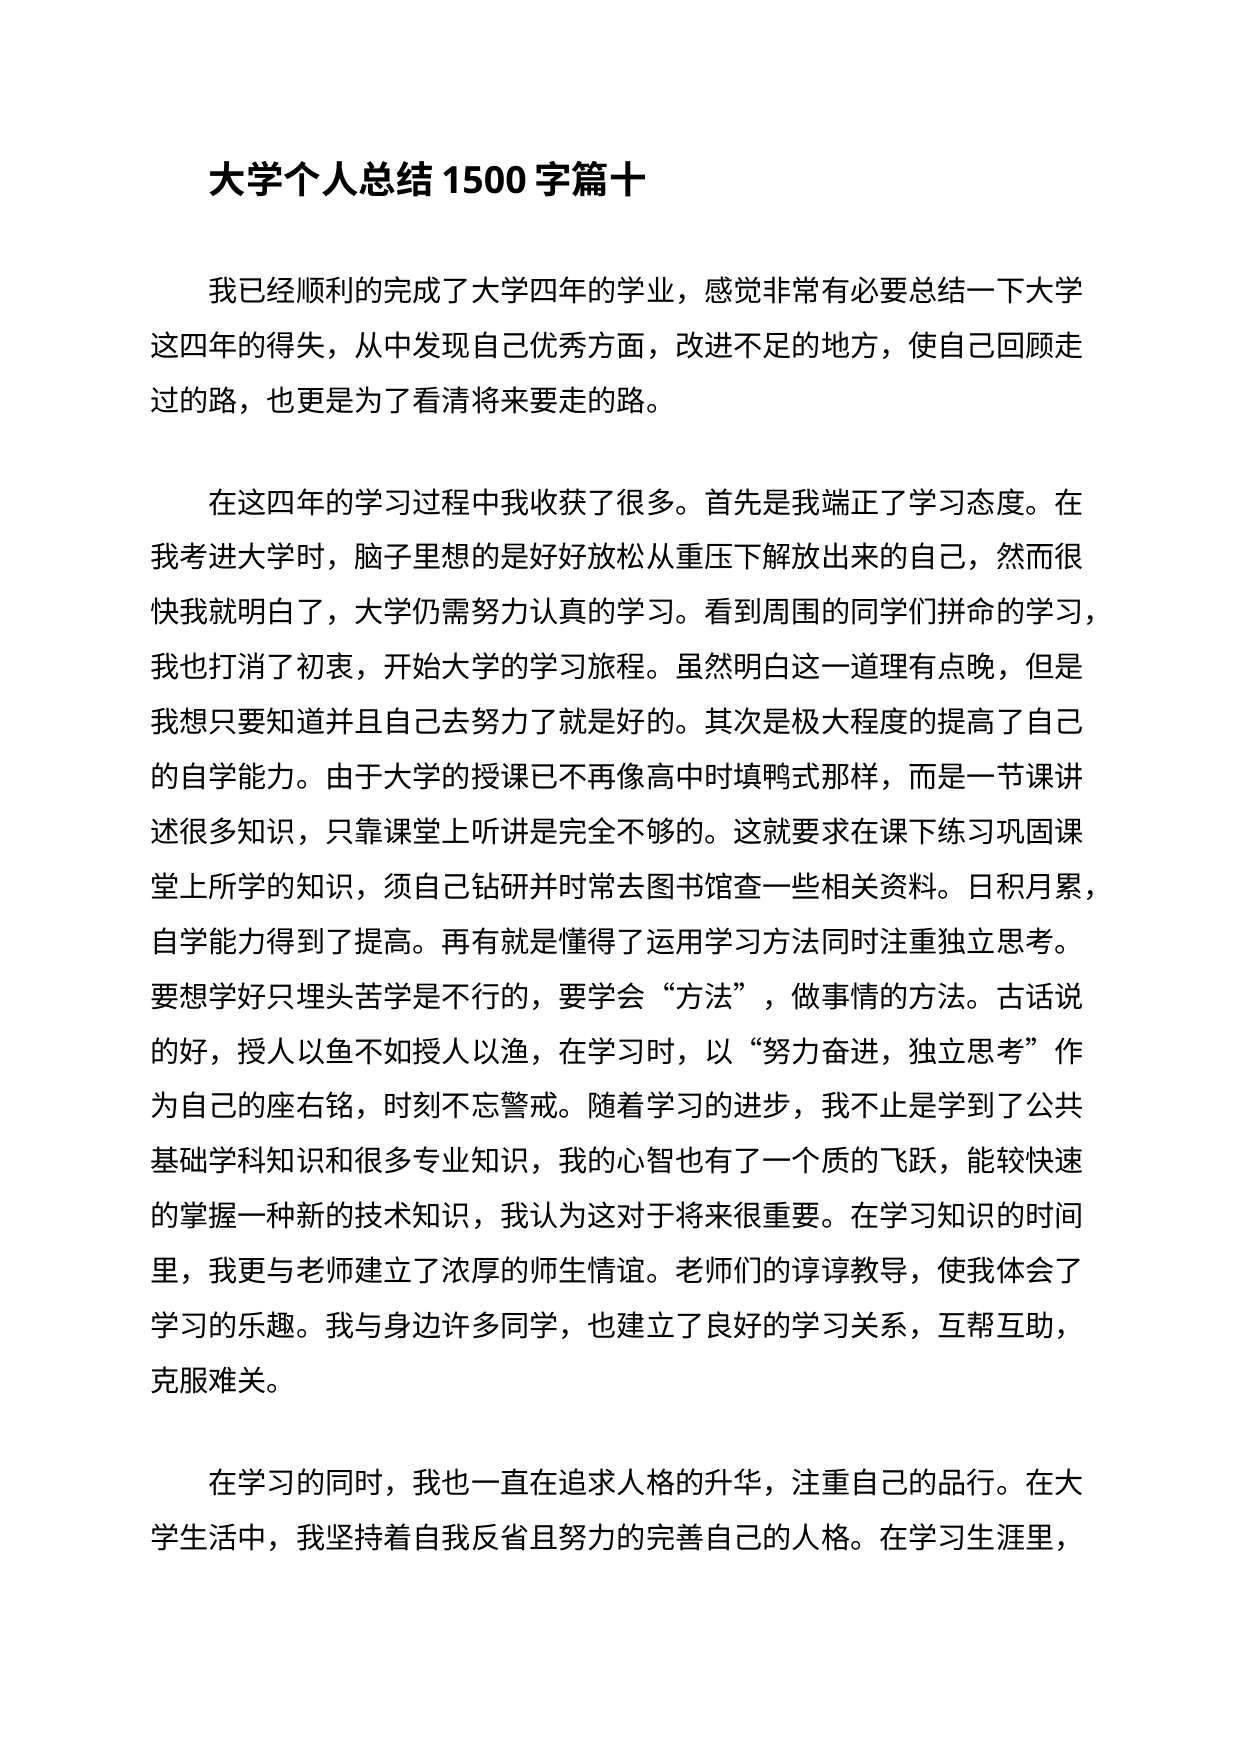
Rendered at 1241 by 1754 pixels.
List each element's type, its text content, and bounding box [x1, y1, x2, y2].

text 我已经顺利的完成了大学四年的学业，感觉非常有必要总结一下大学这四年的得失，从中发现自己优秀方面，改进不足的地方，使自己回顾走过的路，也更是为了看清将来要走的路。 [150, 268, 1090, 420]
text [150, 1459, 1090, 1556]
text 在这四年的学习过程中我收获了很多。首先是我端正了学习态度。在我考进大学时，脑子里想的是好好放松从重压下解放出来的自己，然而很快我就明白了，大学仍需努力认真的学习。看到周围的同学们拼命的学习，我也打消了初衷，开始大学的学习旅程。虽然明白这一道理有点晚，但是我想只要知道并且自己去努力了就是好的。其次是极大程度的提高了自己的自学能力。由于大学的授课已不再像高中时填鸭式那样，而是一节课讲述很多知识，只靠课堂上听讲是完全不够的。这就要求在课下练习巩固课堂上所学的知识，须自己钻研并时常去图书馆查一些相关资料。日积月累，自学能力得到了提高。再有就是懂得了运用学习方法同时注重独立思考。要想学好只埋头苦学是不行的，要学会“方法”，做事情的方法。古话说的好，授人以鱼不如授人以渔，在学习时，以“努力奋进，独立思考”作为自己的座右铭，时刻不忘警戒。随着学习的进步，我不止是学到了公共基础学科知识和很多专业知识，我的心智也有了一个质的飞跃，能较快速的掌握一种新的技术知识，我认为这对于将来很重要。在学习知识的时间里，我更与老师建立了浓厚的师生情谊。老师们的谆谆教导，使我体会了学习的乐趣。我与身边许多同学，也建立了良好的学习关系，互帮互助，克服难关。 [150, 479, 1090, 1400]
text 大学个人总结1500字篇十 [150, 150, 1090, 204]
